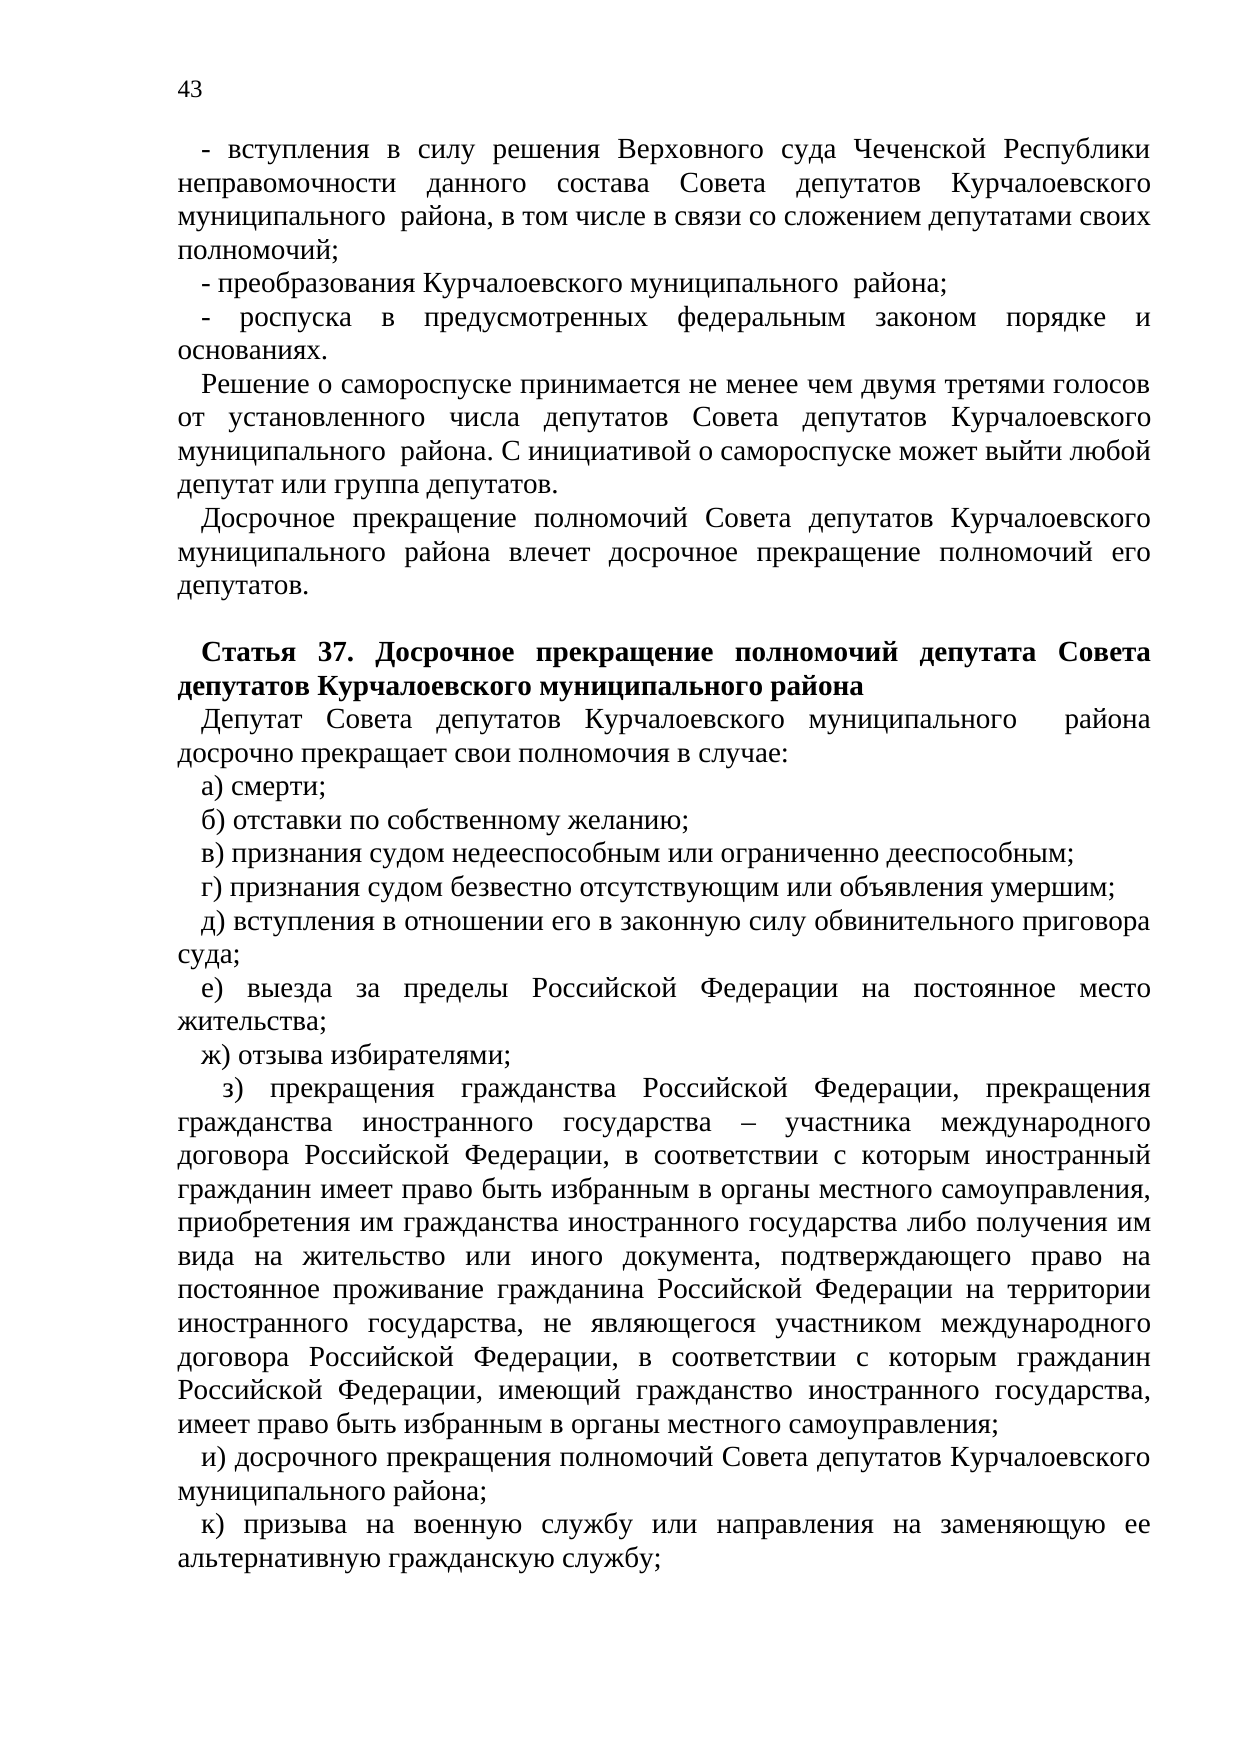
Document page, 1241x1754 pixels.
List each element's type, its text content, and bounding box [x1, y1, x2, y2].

text ж) отзыва избирателями; [177, 1037, 1152, 1070]
text д) вступления в отношении его в законную силу обвинительного приговора суда; [177, 903, 1152, 970]
text и) досрочного прекращения полномочий Совета депутатов Курчалоевского муниципального района; [177, 1439, 1152, 1506]
text - вступления в силу решения Верховного суда Чеченской Республики неправомочности данного состава Совета депутатов Курчалоевского муниципального района, в том числе в связи со сложением депутатами своих полномочий; [177, 131, 1152, 265]
text Депутат Совета депутатов Курчалоевского муниципального района досрочно прекращает свои полномочия в случае: [177, 701, 1152, 768]
text е) выезда за пределы Российской Федерации на постоянное место жительства; [177, 970, 1152, 1037]
text Решение о самороспуске принимается не менее чем двумя третями голосов от установленного числа депутатов Совета депутатов Курчалоевского муниципального района. С инициативой о самороспуске может выйти любой депутат или группа депутатов. [177, 366, 1152, 500]
text - роспуска в предусмотренных федеральным законом порядке и основаниях. [177, 299, 1152, 366]
text Досрочное прекращение полномочий Совета депутатов Курчалоевского муниципального района влечет досрочное прекращение полномочий его депутатов. [177, 500, 1152, 601]
text г) признания судом безвестно отсутствующим или объявления умершим; [177, 869, 1152, 903]
text к) призыва на военную службу или направления на заменяющую ее альтернативную гражданскую службу; [177, 1506, 1152, 1573]
text б) отставки по собственному желанию; [177, 802, 1152, 836]
text в) признания судом недееспособным или ограниченно дееспособным; [177, 836, 1152, 869]
text а) смерти; [177, 768, 1152, 802]
text - преобразования Курчалоевского муниципального района; [177, 265, 1152, 299]
text Статья 37. Досрочное прекращение полномочий депутата Совета депутатов Курчалоевского муниципального района [177, 634, 1152, 701]
text з) прекращения гражданства Российской Федерации, прекращения гражданства иностранного государства – участника международного договора Российской Федерации, в соответствии с которым иностранный гражданин имеет право быть избранным в органы местного самоуправления, приобретения им гражданства иностранного государства либо получения им вида на жительство или иного документа, подтверждающего право на постоянное проживание гражданина Российской Федерации на территории иностранного государства, не являющегося участником международного договора Российской Федерации, в соответствии с которым гражданин Российской Федерации, имеющий гражданство иностранного государства, имеет право быть избранным в органы местного самоуправления; [177, 1070, 1152, 1439]
